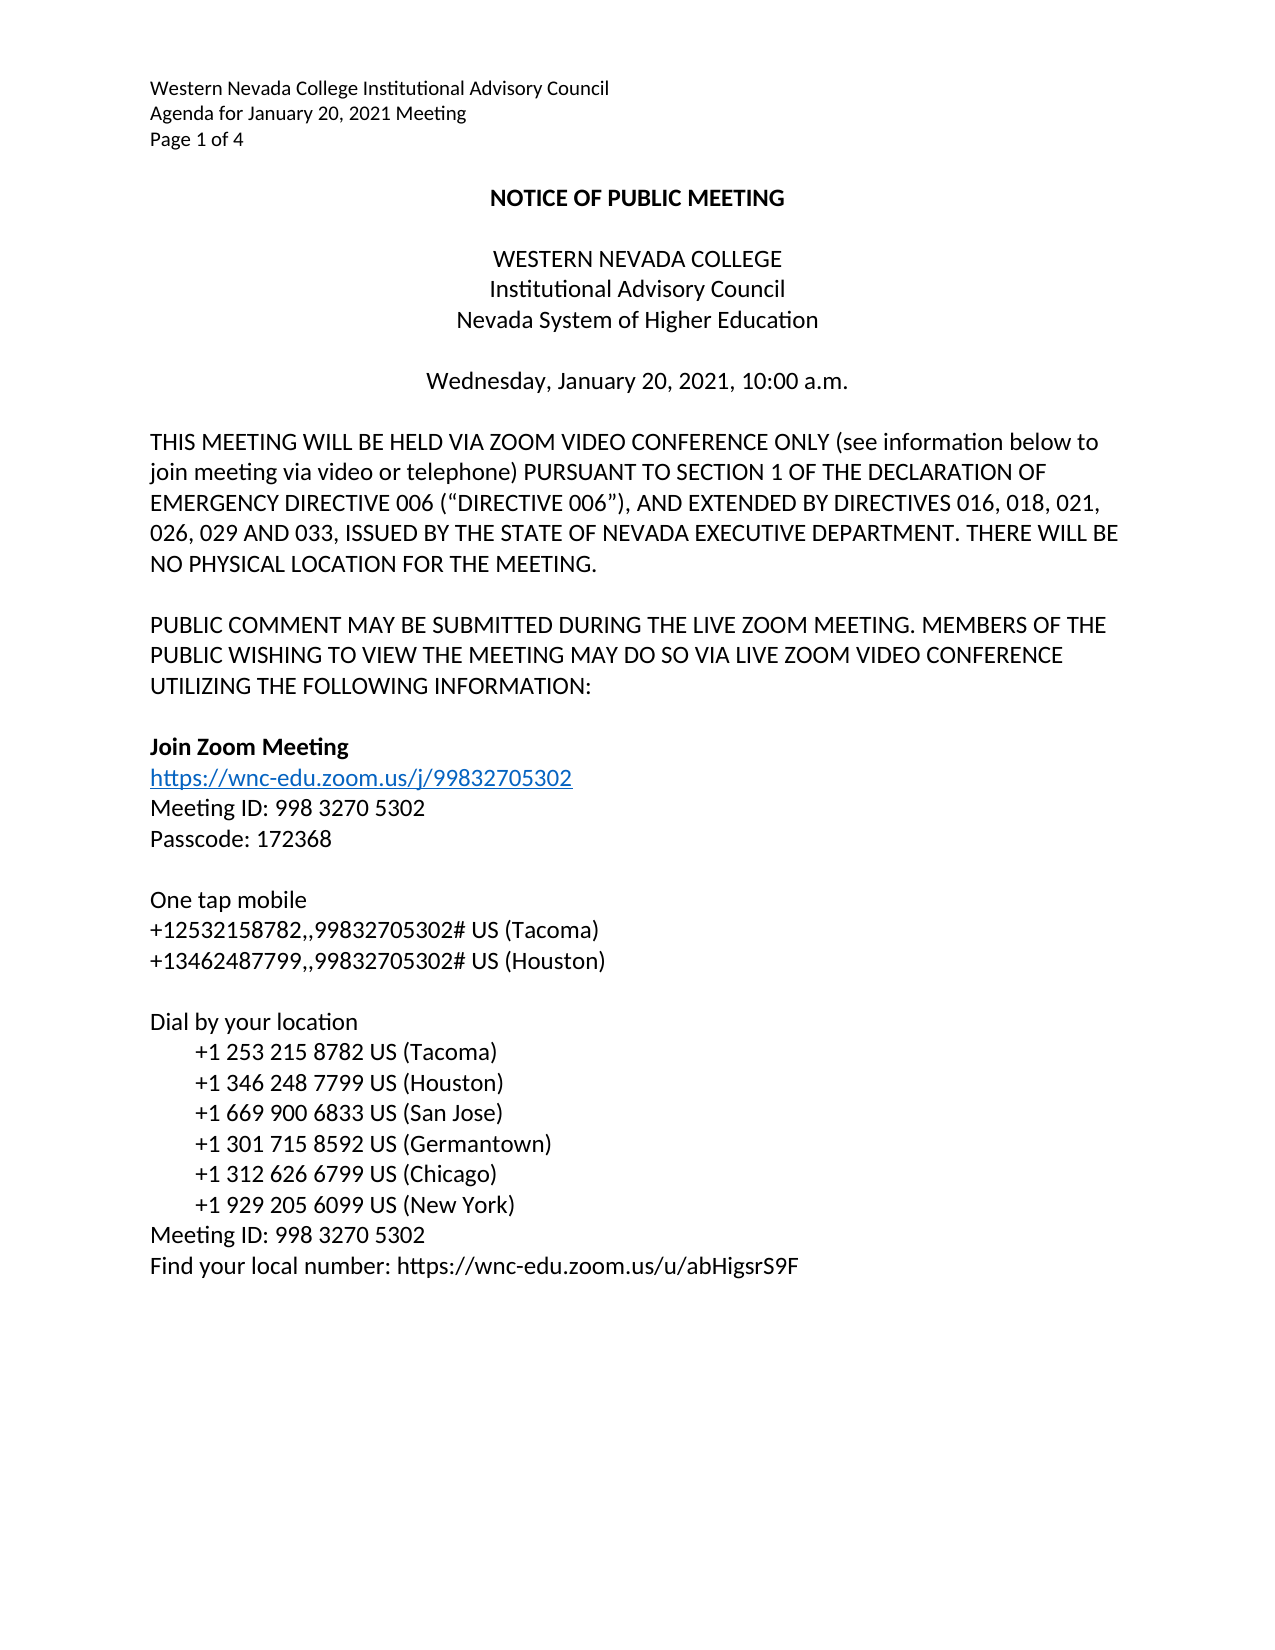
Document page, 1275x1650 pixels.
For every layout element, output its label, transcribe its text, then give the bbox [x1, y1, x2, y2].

text Dial by your location [150, 1006, 1125, 1036]
text Institutional Advisory Council [150, 273, 1125, 304]
text +1 312 626 6799 US (Chicago) [150, 1158, 1125, 1189]
text Meeting ID: 998 3270 5302 [150, 792, 1125, 823]
text PUBLIC COMMENT MAY BE SUBMITTED DURING THE LIVE ZOOM MEETING. MEMBERS OF THE PUBLIC WISHING TO VIEW THE MEETING MAY DO SO VIA LIVE ZOOM VIDEO CONFERENCE UTILIZING THE FOLLOWING INFORMATION: [150, 609, 1125, 701]
text NOTICE OF PUBLIC MEETING [150, 182, 1125, 212]
text WESTERN NEVADA COLLEGE [150, 243, 1125, 273]
text +1 301 715 8592 US (Germantown) [150, 1128, 1125, 1158]
text +12532158782,,99832705302# US (Tacoma) [150, 914, 1125, 945]
text THIS MEETING WILL BE HELD VIA ZOOM VIDEO CONFERENCE ONLY (see information below to join meeting via video or telephone) PURSUANT TO SECTION 1 OF THE DECLARATION OF EMERGENCY DIRECTIVE 006 (“DIRECTIVE 006”), AND EXTENDED BY DIRECTIVES 016, 018, 021, 026, 029 AND 033, ISSUED BY THE STATE OF NEVADA EXECUTIVE DEPARTMENT. THERE WILL BE NO PHYSICAL LOCATION FOR THE MEETING. [150, 426, 1125, 578]
text +1 346 248 7799 US (Houston) [150, 1067, 1125, 1097]
text Join Zoom Meeting [150, 731, 1125, 762]
text +1 669 900 6833 US (San Jose) [150, 1097, 1125, 1128]
text +1 929 205 6099 US (New York) [150, 1189, 1125, 1219]
text Wednesday, January 20, 2021, 10:00 a.m. [150, 365, 1125, 395]
text Nevada System of Higher Education [150, 304, 1125, 334]
text +13462487799,,99832705302# US (Houston) [150, 945, 1125, 975]
text +1 253 215 8782 US (Tacoma) [150, 1036, 1125, 1067]
text Passcode: 172368 [150, 823, 1125, 853]
text https://wnc-edu.zoom.us/j/99832705302 [150, 762, 1125, 792]
text Meeting ID: 998 3270 5302 [150, 1219, 1125, 1250]
text One tap mobile [150, 884, 1125, 914]
text Find your local number: https://wnc-edu.zoom.us/u/abHigsrS9F [150, 1250, 1125, 1281]
